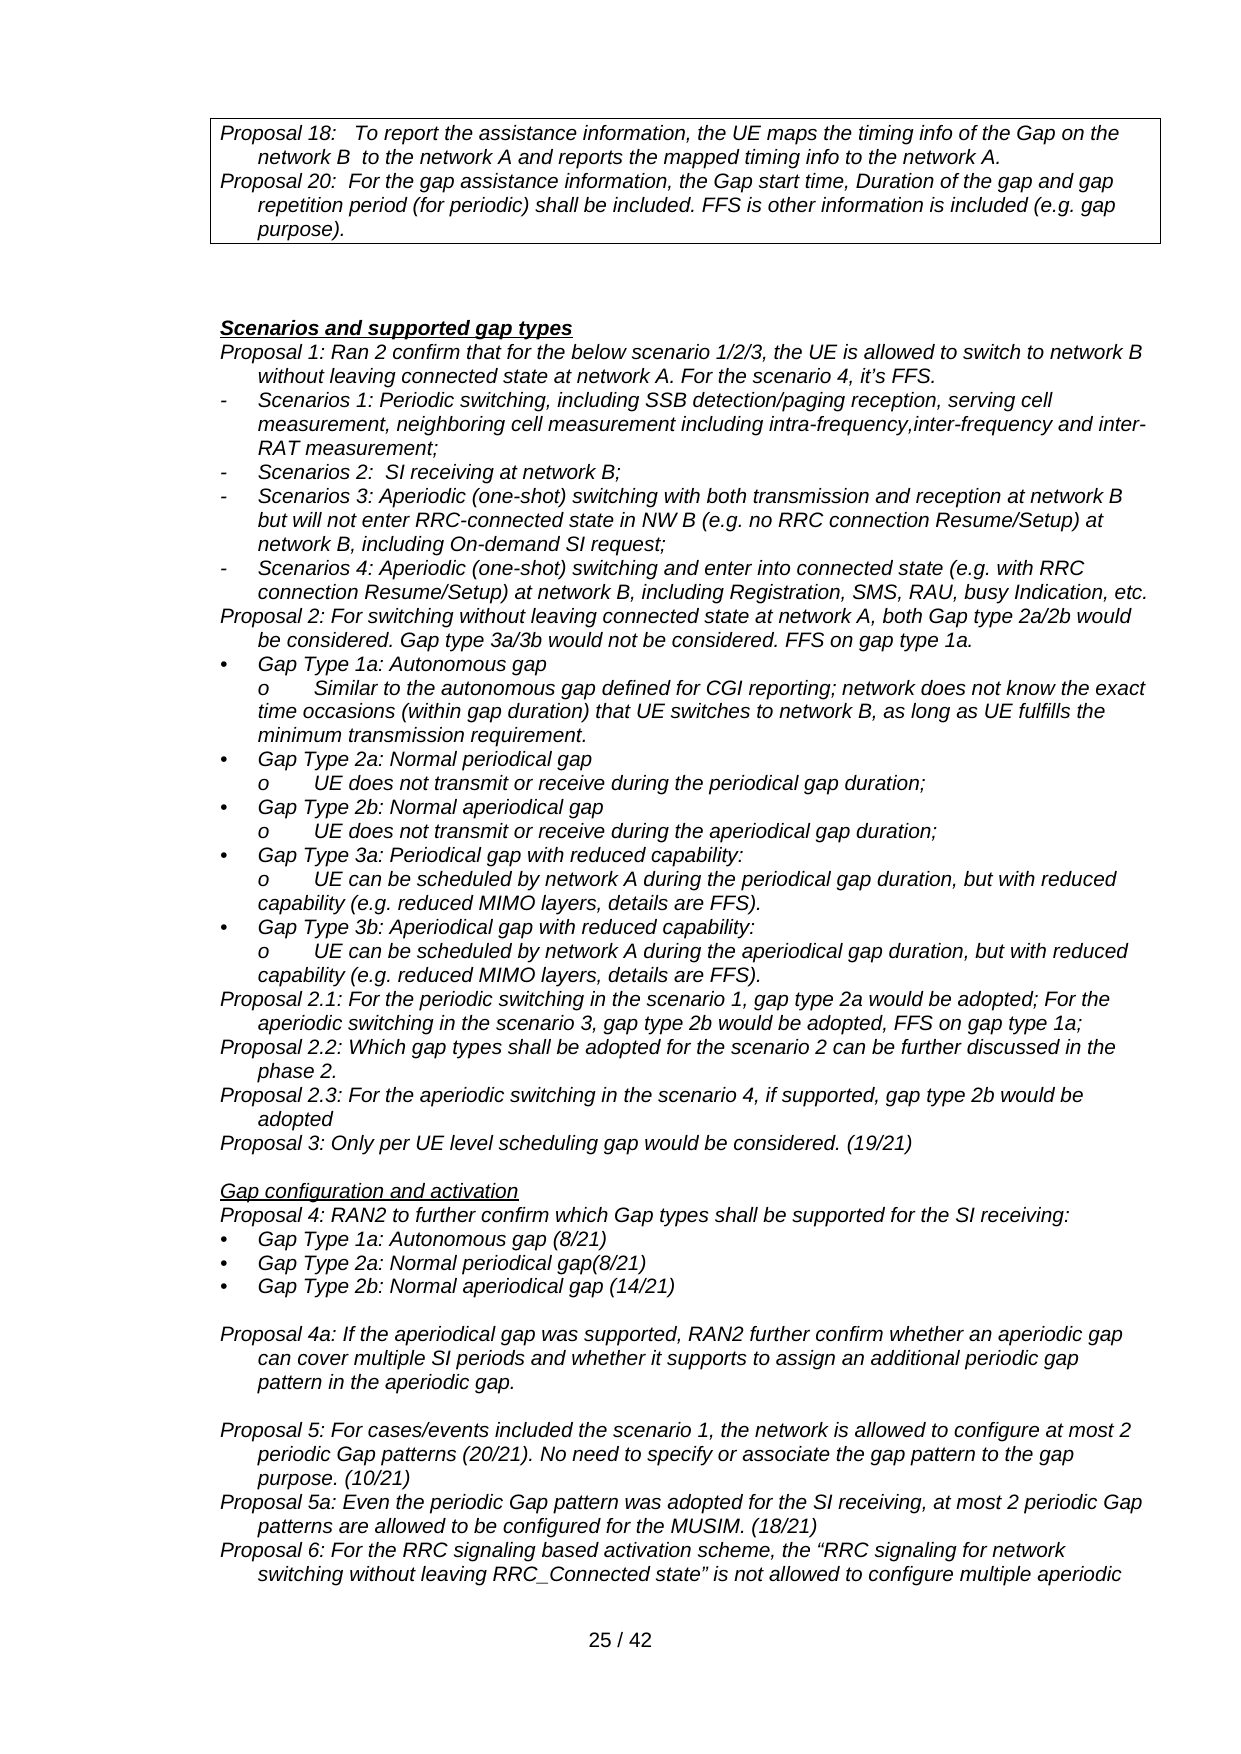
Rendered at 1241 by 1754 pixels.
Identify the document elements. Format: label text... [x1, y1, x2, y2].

text Proposal 2.2: Which gap types shall be adopted for the scenario 2 can be further discussed in the phase 2. [220, 1035, 1152, 1083]
text • Gap Type 1a: Autonomous gap [220, 651, 1152, 675]
text Proposal 5: For cases/events included the scenario 1, the network is allowed to configure at most 2 periodic Gap patterns (20/21). No need to specify or associate the gap pattern to the gap purpose. (10/21) [220, 1418, 1152, 1490]
text Proposal 2.3: For the aperiodic switching in the scenario 4, if supported, gap type 2b would be adopted [220, 1083, 1152, 1131]
text o UE can be scheduled by network A during the aperiodical gap duration, but with reduced capability (e.g. reduced MIMO layers, details are FFS). [220, 939, 1152, 987]
text Proposal 3: Only per UE level scheduling gap would be considered. (19/21) [220, 1131, 1152, 1154]
text • Gap Type 2b: Normal aperiodical gap [220, 795, 1152, 819]
text Proposal 4a: If the aperiodical gap was supported, RAN2 further confirm whether an aperiodic gap can cover multiple SI periods and whether it supports to assign an additional periodic gap pattern in the aperiodic gap. [220, 1322, 1152, 1394]
text Gap configuration and activation [220, 1178, 1152, 1202]
text • Gap Type 2b: Normal aperiodical gap (14/21) [220, 1274, 1152, 1298]
text Proposal 4: RAN2 to further confirm which Gap types shall be supported for the SI receiving: [220, 1202, 1152, 1226]
text • Gap Type 2a: Normal periodical gap(8/21) [220, 1250, 1152, 1274]
text • Gap Type 3b: Aperiodical gap with reduced capability: [220, 915, 1152, 939]
text Proposal 2: For switching without leaving connected state at network A, both Gap type 2a/2b would be considered. Gap type 3a/3b would not be considered. FFS on gap type 1a. [220, 603, 1152, 651]
text - Scenarios 2: SI receiving at network B; [220, 460, 1152, 484]
text o UE can be scheduled by network A during the periodical gap duration, but with reduced capability (e.g. reduced MIMO layers, details are FFS). [220, 867, 1152, 915]
text Proposal 20: For the gap assistance information, the Gap start time, Duration of the gap and gap repetition period (for periodic) shall be included. FFS is other information is included (e.g. gap purpose). [211, 166, 1160, 243]
text Proposal 1: Ran 2 confirm that for the below scenario 1/2/3, the UE is allowed to switch to network B without leaving connected state at network A. For the scenario 4, it’s FFS. [220, 340, 1152, 388]
text o UE does not transmit or receive during the aperiodical gap duration; [220, 819, 1152, 843]
text - Scenarios 4: Aperiodic (one-shot) switching and enter into connected state (e.g. with RRC connection Resume/Setup) at network B, including Registration, SMS, RAU, busy Indication, etc. [220, 556, 1152, 603]
text - Scenarios 1: Periodic switching, including SSB detection/paging reception, serving cell measurement, neighboring cell measurement including intra-frequency,inter-frequency and inter-RAT measurement; [220, 388, 1152, 460]
text Scenarios and supported gap types [220, 316, 1152, 340]
text Proposal 2.1: For the periodic switching in the scenario 1, gap type 2a would be adopted; For the aperiodic switching in the scenario 3, gap type 2b would be adopted, FFS on gap type 1a; [220, 987, 1152, 1035]
text Proposal 18: To report the assistance information, the UE maps the timing info of the Gap on the network B to the network A and reports the mapped timing info to the network A. [211, 119, 1160, 166]
text o Similar to the autonomous gap defined for CGI reporting; network does not know the exact time occasions (within gap duration) that UE switches to network B, as long as UE fulfills the minimum transmission requirement. [220, 675, 1152, 747]
text - Scenarios 3: Aperiodic (one-shot) switching with both transmission and reception at network B but will not enter RRC-connected state in NW B (e.g. no RRC connection Resume/Setup) at network B, including On-demand SI request; [220, 484, 1152, 556]
text • Gap Type 3a: Periodical gap with reduced capability: [220, 843, 1152, 867]
text • Gap Type 1a: Autonomous gap (8/21) [220, 1226, 1152, 1250]
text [220, 1538, 1152, 1586]
text Proposal 5a: Even the periodic Gap pattern was adopted for the SI receiving, at most 2 periodic Gap patterns are allowed to be configured for the MUSIM. (18/21) [220, 1490, 1152, 1538]
text o UE does not transmit or receive during the periodical gap duration; [220, 771, 1152, 795]
text • Gap Type 2a: Normal periodical gap [220, 747, 1152, 771]
